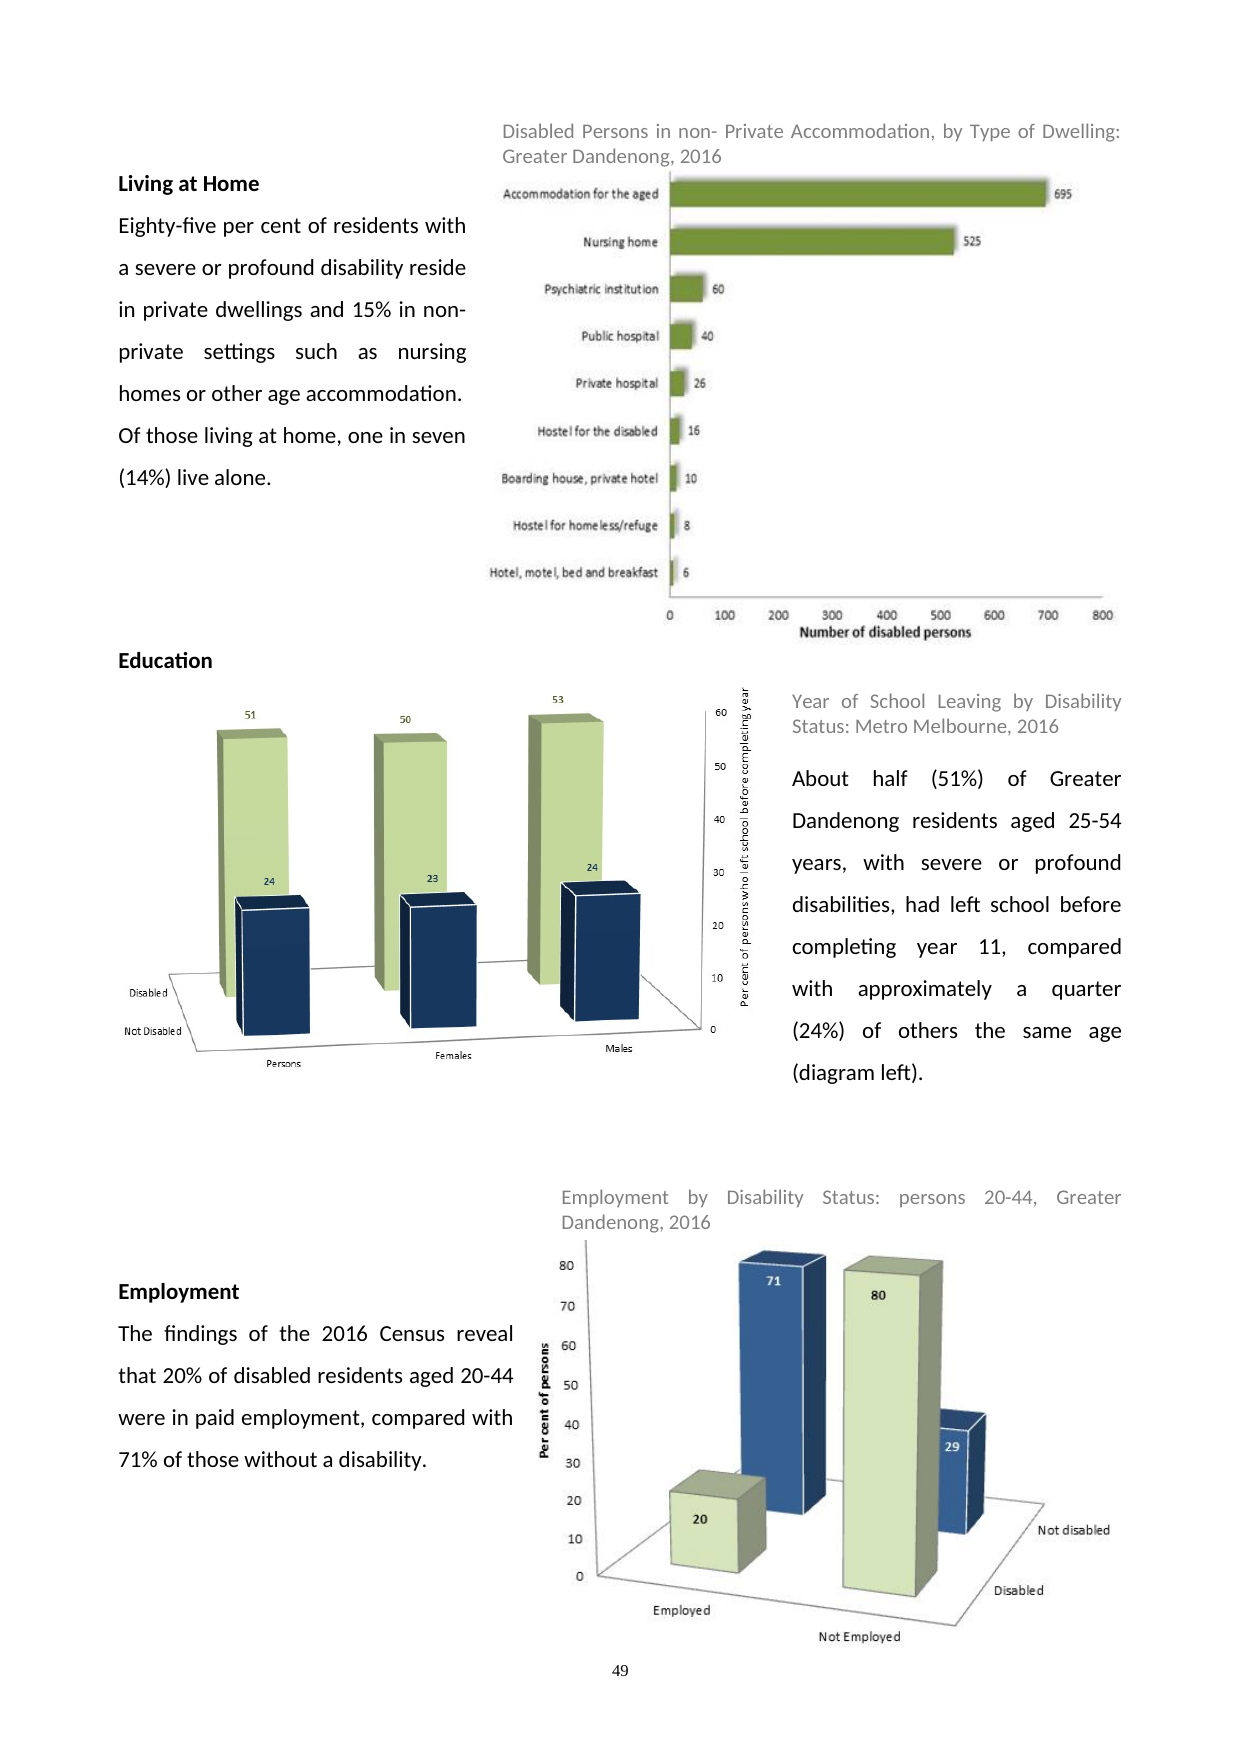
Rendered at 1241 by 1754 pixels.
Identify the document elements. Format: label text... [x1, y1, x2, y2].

text Eighty-five per cent of residents with a severe or profound disability reside in private dwellings and 15% in non-private settings such as nursing homes or other age accommodation. [118, 211, 485, 407]
picture [118, 687, 774, 1085]
picture [485, 170, 1122, 645]
text Of those living at home, one in seven (14%) live alone. [118, 421, 485, 491]
text The findings of the 2016 Census reveal that 20% of disabled residents aged 20-44 were in paid employment, compared with 71% of those without a disability. [118, 1319, 533, 1473]
text Employment [118, 1277, 533, 1305]
text Education [118, 646, 1122, 674]
text Year of School Leaving by Disability Status: Metro Melbourne, 2016 [774, 688, 1122, 739]
text Disabled Persons in non- Private Accommodation, by Type of Dwelling: Greater Dandenong, 2016 [502, 118, 1122, 169]
text Employment by Disability Status: persons 20-44, Greater Dandenong, 2016 [561, 1184, 1122, 1235]
picture [533, 1240, 1123, 1662]
text Living at Home [118, 169, 1122, 197]
